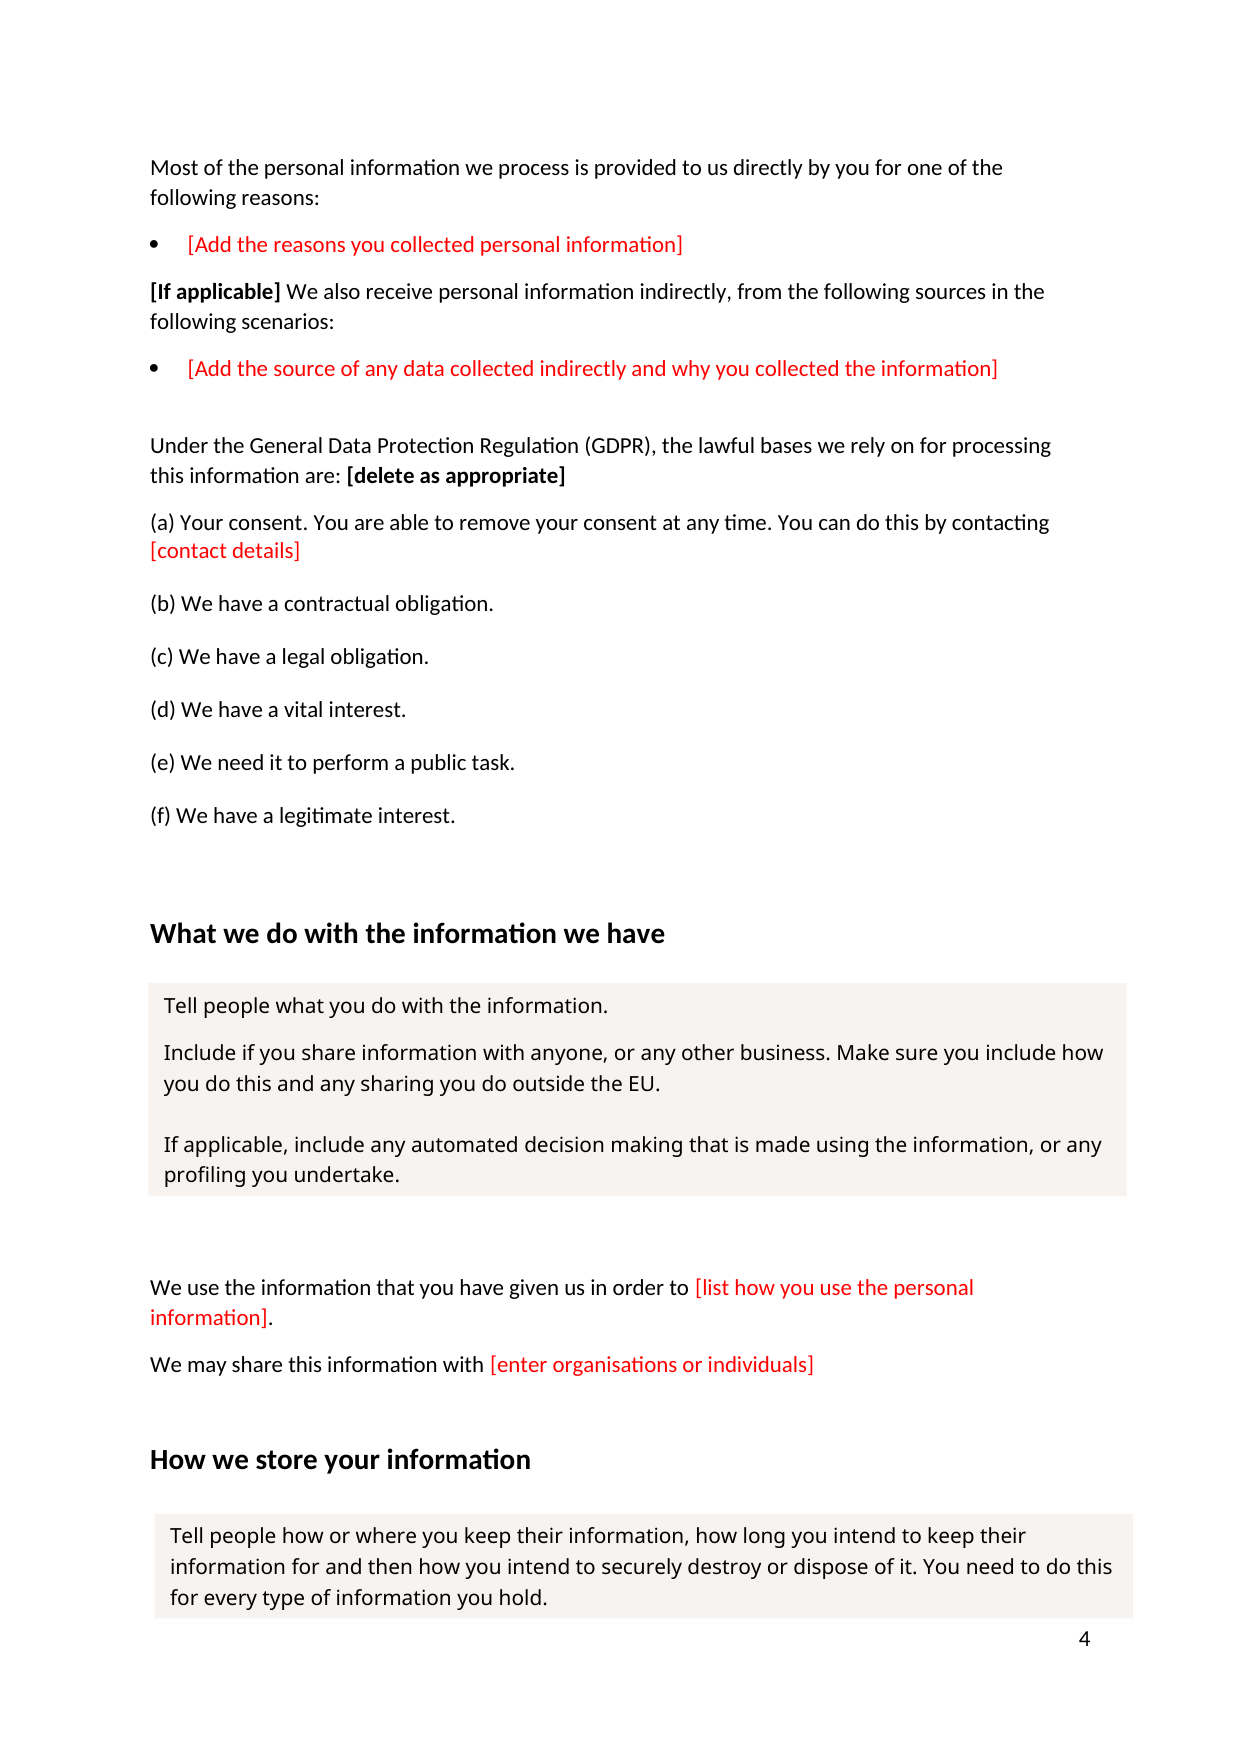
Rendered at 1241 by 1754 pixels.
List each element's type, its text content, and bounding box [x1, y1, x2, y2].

text How we store your information [150, 1441, 1090, 1477]
list [Add the source of any data collected indirectly and why you collected the information] [150, 354, 1090, 382]
text (f) We have a legitimate interest. [150, 802, 1090, 829]
text We use the information that you have given us in order to [list how you use the personal information]. [150, 1273, 1090, 1331]
text Under the General Data Protection Regulation (GDPR), the lawful bases we rely on for processing this information are: [delete as appropriate] [150, 431, 1090, 489]
text What we do with the information we have [150, 915, 1090, 951]
text (b) We have a contractual obligation. [150, 589, 1090, 617]
text (e) We need it to perform a public task. [150, 748, 1090, 777]
list [Add the reasons you collected personal information] [150, 230, 1090, 258]
text (a) Your consent. You are able to remove your consent at any time. You can do this by contacting [contact details] [150, 508, 1090, 564]
text Most of the personal information we process is provided to us directly by you for one of the following reasons: [150, 153, 1090, 211]
text (c) We have a legal obligation. [150, 642, 1090, 671]
text We may share this information with [enter organisations or individuals] [150, 1350, 1090, 1378]
text (d) We have a vital interest. [150, 696, 1090, 723]
text [If applicable] We also receive personal information indirectly, from the following sources in the following scenarios: [150, 277, 1090, 335]
